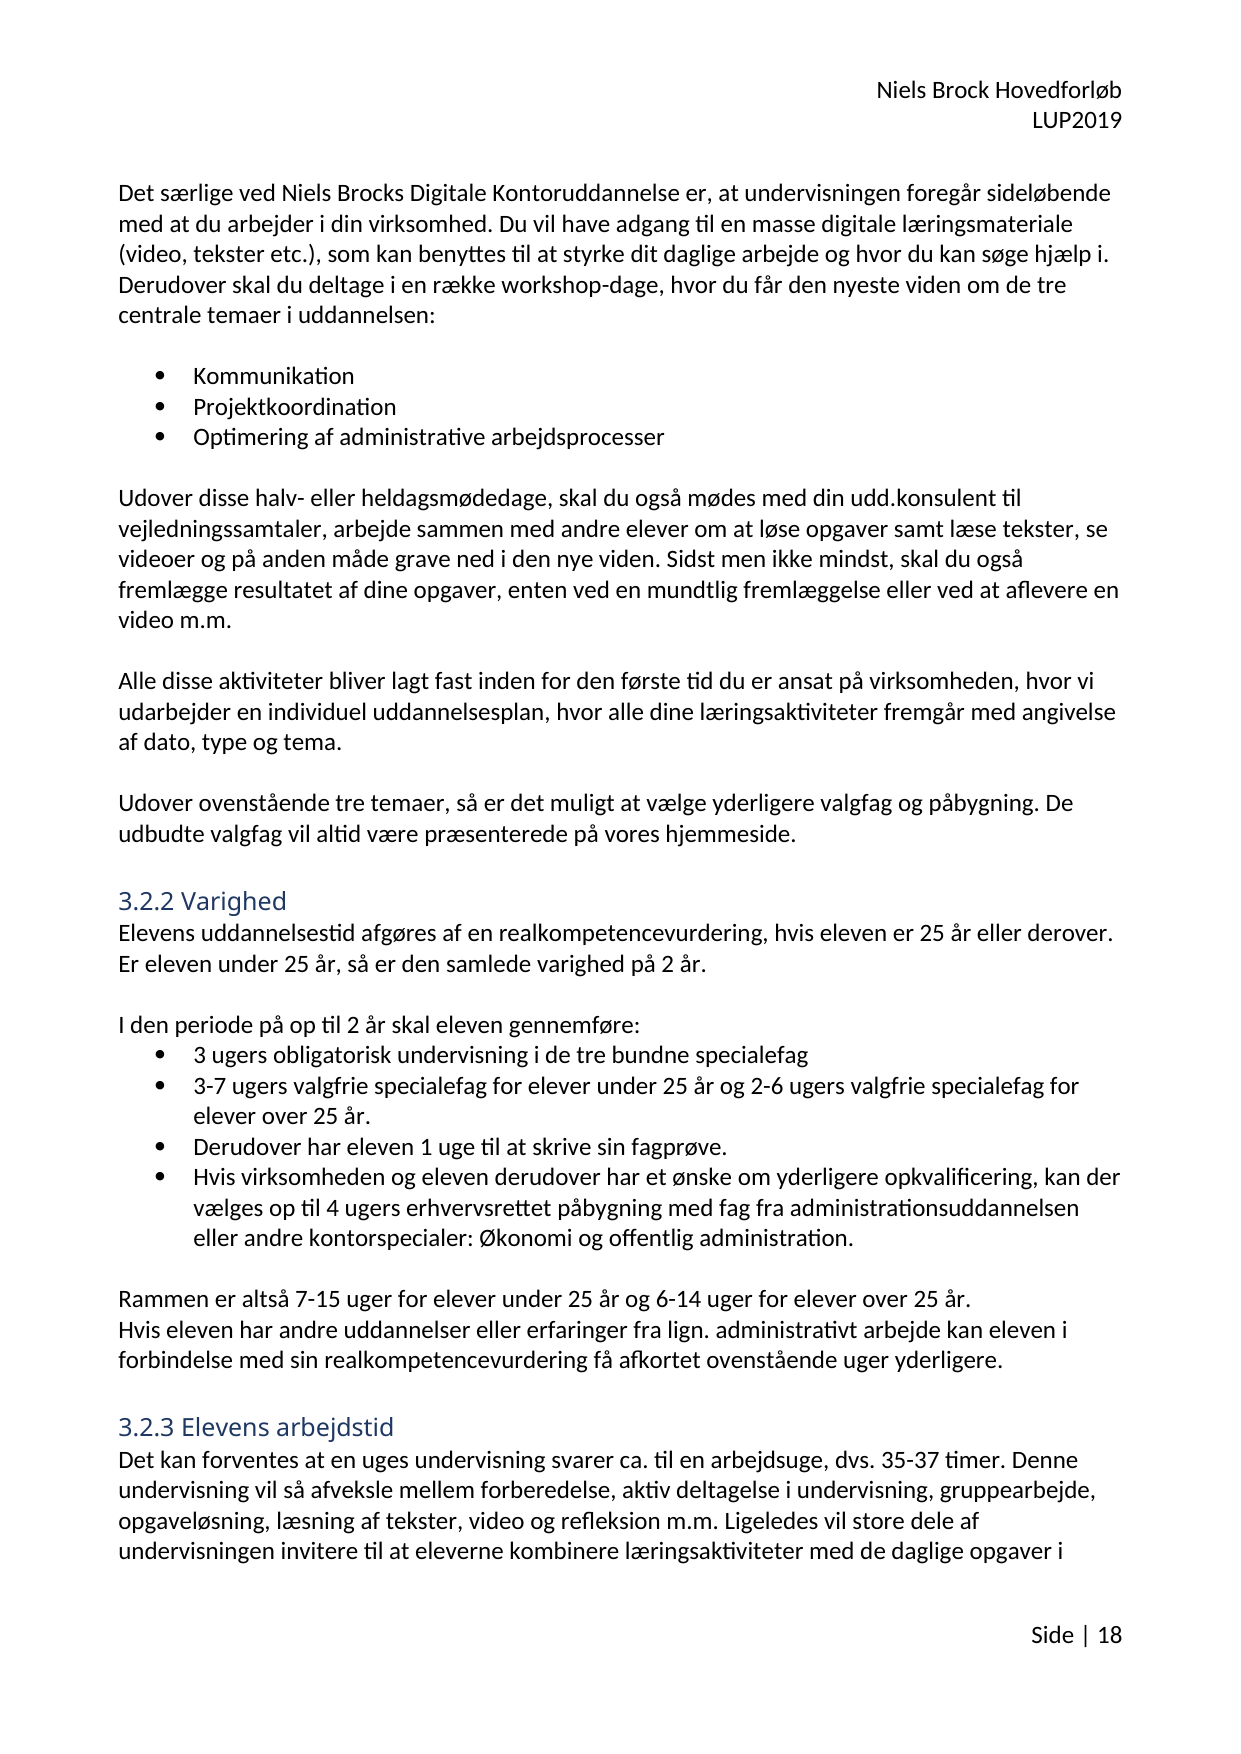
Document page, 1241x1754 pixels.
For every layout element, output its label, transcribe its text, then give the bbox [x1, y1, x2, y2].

list 3-7 ugers valgfrie specialefag for elever under 25 år og 2-6 ugers valgfrie specialefag for elever over 25 år. [156, 1070, 1122, 1131]
text Det særlige ved Niels Brocks Digitale Kontoruddannelse er, at undervisningen foregår sideløbende med at du arbejder i din virksomhed. Du vil have adgang til en masse digitale læringsmateriale (video, tekster etc.), som kan benyttes til at styrke dit daglige arbejde og hvor du kan søge hjælp i. Derudover skal du deltage i en række workshop-dage, hvor du får den nyeste viden om de tre centrale temaer i uddannelsen: [118, 177, 1122, 330]
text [118, 1444, 1122, 1566]
text Rammen er altså 7-15 uger for elever under 25 år og 6-14 uger for elever over 25 år. [118, 1284, 1122, 1314]
subtitle 3.2.3 Elevens arbejdstid [118, 1410, 1122, 1444]
list 3 ugers obligatorisk undervisning i de tre bundne specialefag [156, 1039, 1122, 1070]
text Alle disse aktiviteter bliver lagt fast inden for den første tid du er ansat på virksomheden, hvor vi udarbejder en individuel uddannelsesplan, hvor alle dine læringsaktiviteter fremgår med angivelse af dato, type og tema. [118, 666, 1122, 757]
list Optimering af administrative arbejdsprocesser [156, 421, 1122, 452]
list Hvis virksomheden og eleven derudover har et ønske om yderligere opkvalificering, kan der vælges op til 4 ugers erhvervsrettet påbygning med fag fra administrationsuddannelsen eller andre kontorspecialer: Økonomi og offentlig administration. [156, 1162, 1122, 1253]
text Elevens uddannelsestid afgøres af en realkompetencevurdering, hvis eleven er 25 år eller derover. Er eleven under 25 år, så er den samlede varighed på 2 år. [118, 917, 1122, 978]
text Udover disse halv- eller heldagsmødedage, skal du også mødes med din udd.konsulent til vejledningssamtaler, arbejde sammen med andre elever om at løse opgaver samt læse tekster, se videoer og på anden måde grave ned i den nye viden. Sidst men ikke mindst, skal du også fremlægge resultatet af dine opgaver, enten ved en mundtlig fremlæggelse eller ved at aflevere en video m.m. [118, 482, 1122, 635]
list Kommunikation [156, 360, 1122, 391]
list Projektkoordination [156, 391, 1122, 421]
text Udover ovenstående tre temaer, så er det muligt at vælge yderligere valgfag og påbygning. De udbudte valgfag vil altid være præsenterede på vores hjemmeside. [118, 788, 1122, 849]
list Derudover har eleven 1 uge til at skrive sin fagprøve. [156, 1131, 1122, 1162]
text Hvis eleven har andre uddannelser eller erfaringer fra lign. administrativt arbejde kan eleven i forbindelse med sin realkompetencevurdering få afkortet ovenstående uger yderligere. [118, 1314, 1122, 1375]
subtitle 3.2.2 Varighed [118, 883, 1122, 917]
text I den periode på op til 2 år skal eleven gennemføre: [118, 1009, 1122, 1039]
